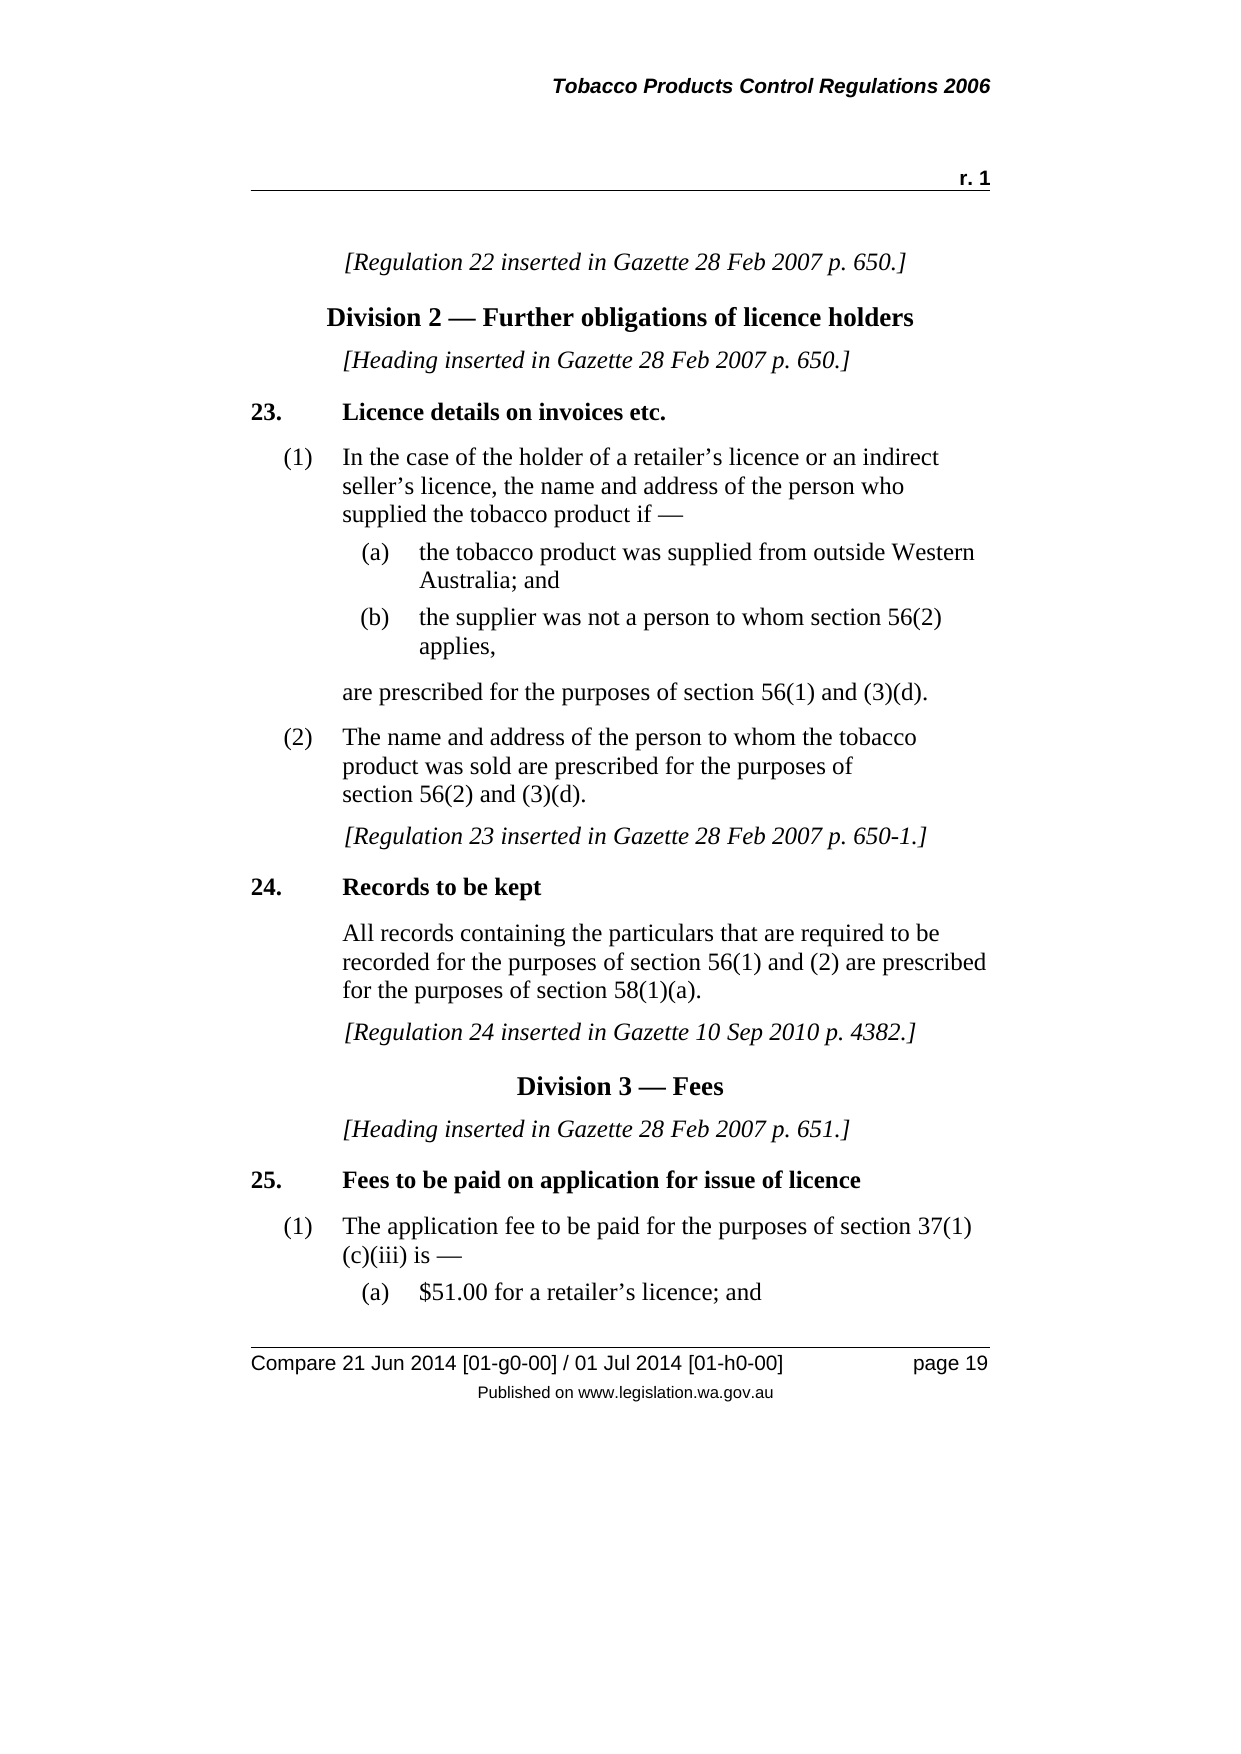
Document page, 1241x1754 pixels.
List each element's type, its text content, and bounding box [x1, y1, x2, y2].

text (2) The name and address of the person to whom the tobacco product was sold are prescribed for the purposes of section 56(2) and (3)(d). [251, 722, 990, 808]
text (b) the supplier was not a person to whom section 56(2) applies, [251, 602, 990, 660]
subtitle [Heading inserted in Gazette 28 Feb 2007 p. 651.] [251, 1114, 990, 1143]
text (1) In the case of the holder of a retailer’s licence or an indirect seller’s licence, the name and address of the person who supplied the tobacco product if — [251, 442, 990, 528]
subtitle [Heading inserted in Gazette 28 Feb 2007 p. 650.] [251, 345, 990, 374]
text [Regulation 24 inserted in Gazette 10 Sep 2010 p. 4382.] [251, 1017, 990, 1045]
text (a) the tobacco product was supplied from outside ; and [251, 537, 990, 594]
subtitle 25. Fees to be paid on application for issue of licence [251, 1166, 990, 1194]
subtitle 23. Licence details on invoices etc. [251, 397, 990, 425]
text (1) The application fee to be paid for the purposes of section 37(1)(c)(iii) is — [251, 1211, 990, 1268]
text [Regulation 23 inserted in Gazette 28 Feb 2007 p. 650-1.] [251, 821, 990, 849]
text All records containing the particulars that are required to be recorded for the purposes of section 56(1) and (2) are prescribed for the purposes of section 58(1)(a). [251, 918, 990, 1004]
text are prescribed for the purposes of section 56(1) and (3)(d). [251, 677, 990, 705]
subtitle 24. Records to be kept [251, 872, 990, 901]
subtitle Division 3 — Fees [251, 1070, 990, 1101]
text [Regulation 22 inserted in Gazette 28 Feb 2007 p. 650.] [251, 247, 990, 276]
subtitle Division 2 — Further obligations of licence holders [251, 301, 990, 332]
text (a) $51.00 for a retailer’s licence; and [251, 1277, 990, 1306]
